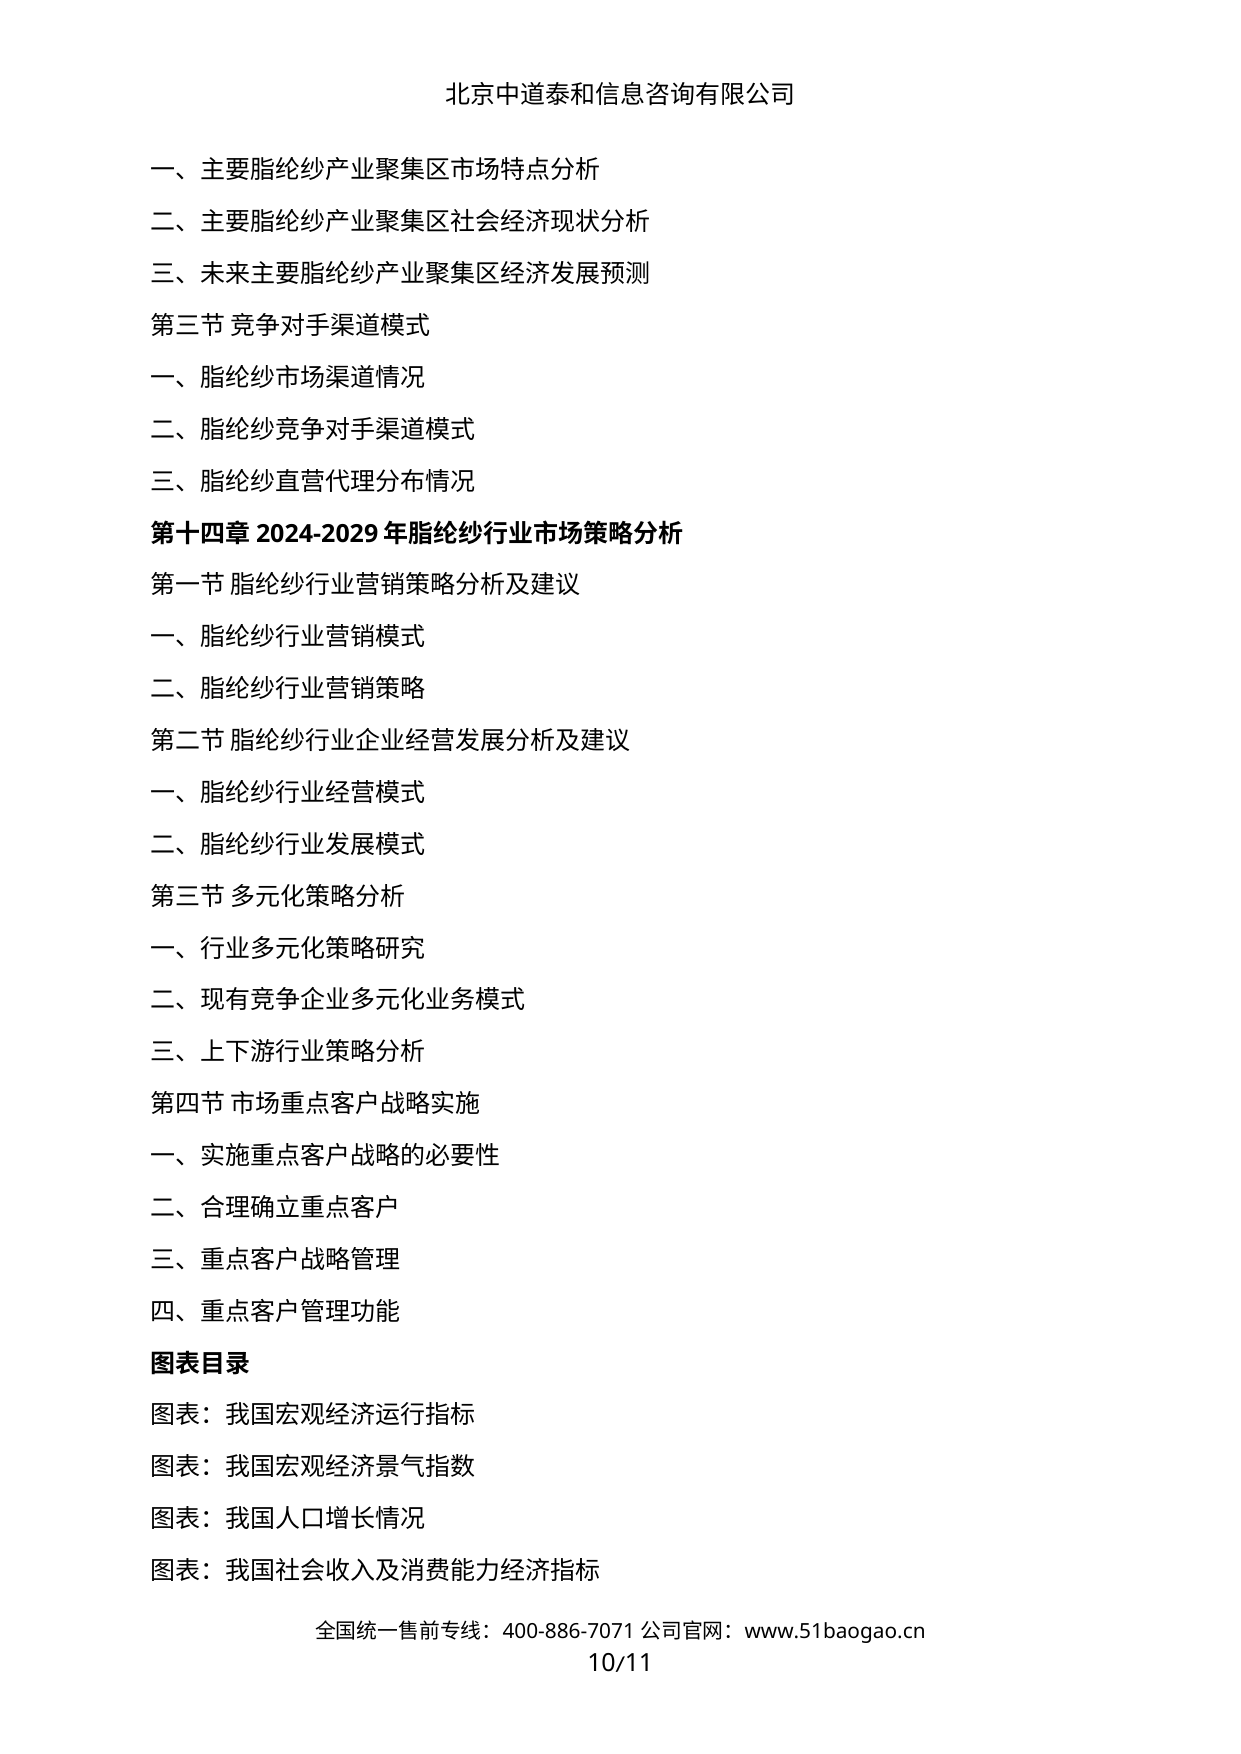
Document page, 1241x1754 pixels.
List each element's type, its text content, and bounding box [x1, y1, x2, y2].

text 二、主要脂纶纱产业聚集区社会经济现状分析 [150, 202, 1090, 238]
text 图表：我国宏观经济运行指标 [150, 1395, 1090, 1431]
text 二、脂纶纱行业营销策略 [150, 669, 1090, 705]
text 二、现有竞争企业多元化业务模式 [150, 980, 1090, 1016]
text 第一节 脂纶纱行业营销策略分析及建议 [150, 565, 1090, 601]
text 图表：我国宏观经济景气指数 [150, 1447, 1090, 1483]
text 二、脂纶纱竞争对手渠道模式 [150, 409, 1090, 446]
text 三、脂纶纱直营代理分布情况 [150, 461, 1090, 497]
text 一、行业多元化策略研究 [150, 928, 1090, 964]
text 四、重点客户管理功能 [150, 1291, 1090, 1327]
text 图表目录 [150, 1343, 1090, 1379]
text 一、脂纶纱行业经营模式 [150, 772, 1090, 809]
text 第三节 多元化策略分析 [150, 876, 1090, 912]
text 第十四章 2024-2029年脂纶纱行业市场策略分析 [150, 513, 1090, 549]
text 图表：我国社会收入及消费能力经济指标 [150, 1551, 1090, 1587]
text 第三节 竞争对手渠道模式 [150, 306, 1090, 342]
text 二、合理确立重点客户 [150, 1187, 1090, 1224]
text 一、脂纶纱市场渠道情况 [150, 357, 1090, 394]
text 一、脂纶纱行业营销模式 [150, 617, 1090, 653]
text 第四节 市场重点客户战略实施 [150, 1084, 1090, 1120]
text 三、重点客户战略管理 [150, 1239, 1090, 1276]
text 第二节 脂纶纱行业企业经营发展分析及建议 [150, 721, 1090, 757]
text 一、实施重点客户战略的必要性 [150, 1136, 1090, 1172]
text 一、主要脂纶纱产业聚集区市场特点分析 [150, 150, 1090, 186]
text 二、脂纶纱行业发展模式 [150, 824, 1090, 861]
text 图表：我国人口增长情况 [150, 1499, 1090, 1535]
text 三、上下游行业策略分析 [150, 1032, 1090, 1068]
text 三、未来主要脂纶纱产业聚集区经济发展预测 [150, 254, 1090, 290]
